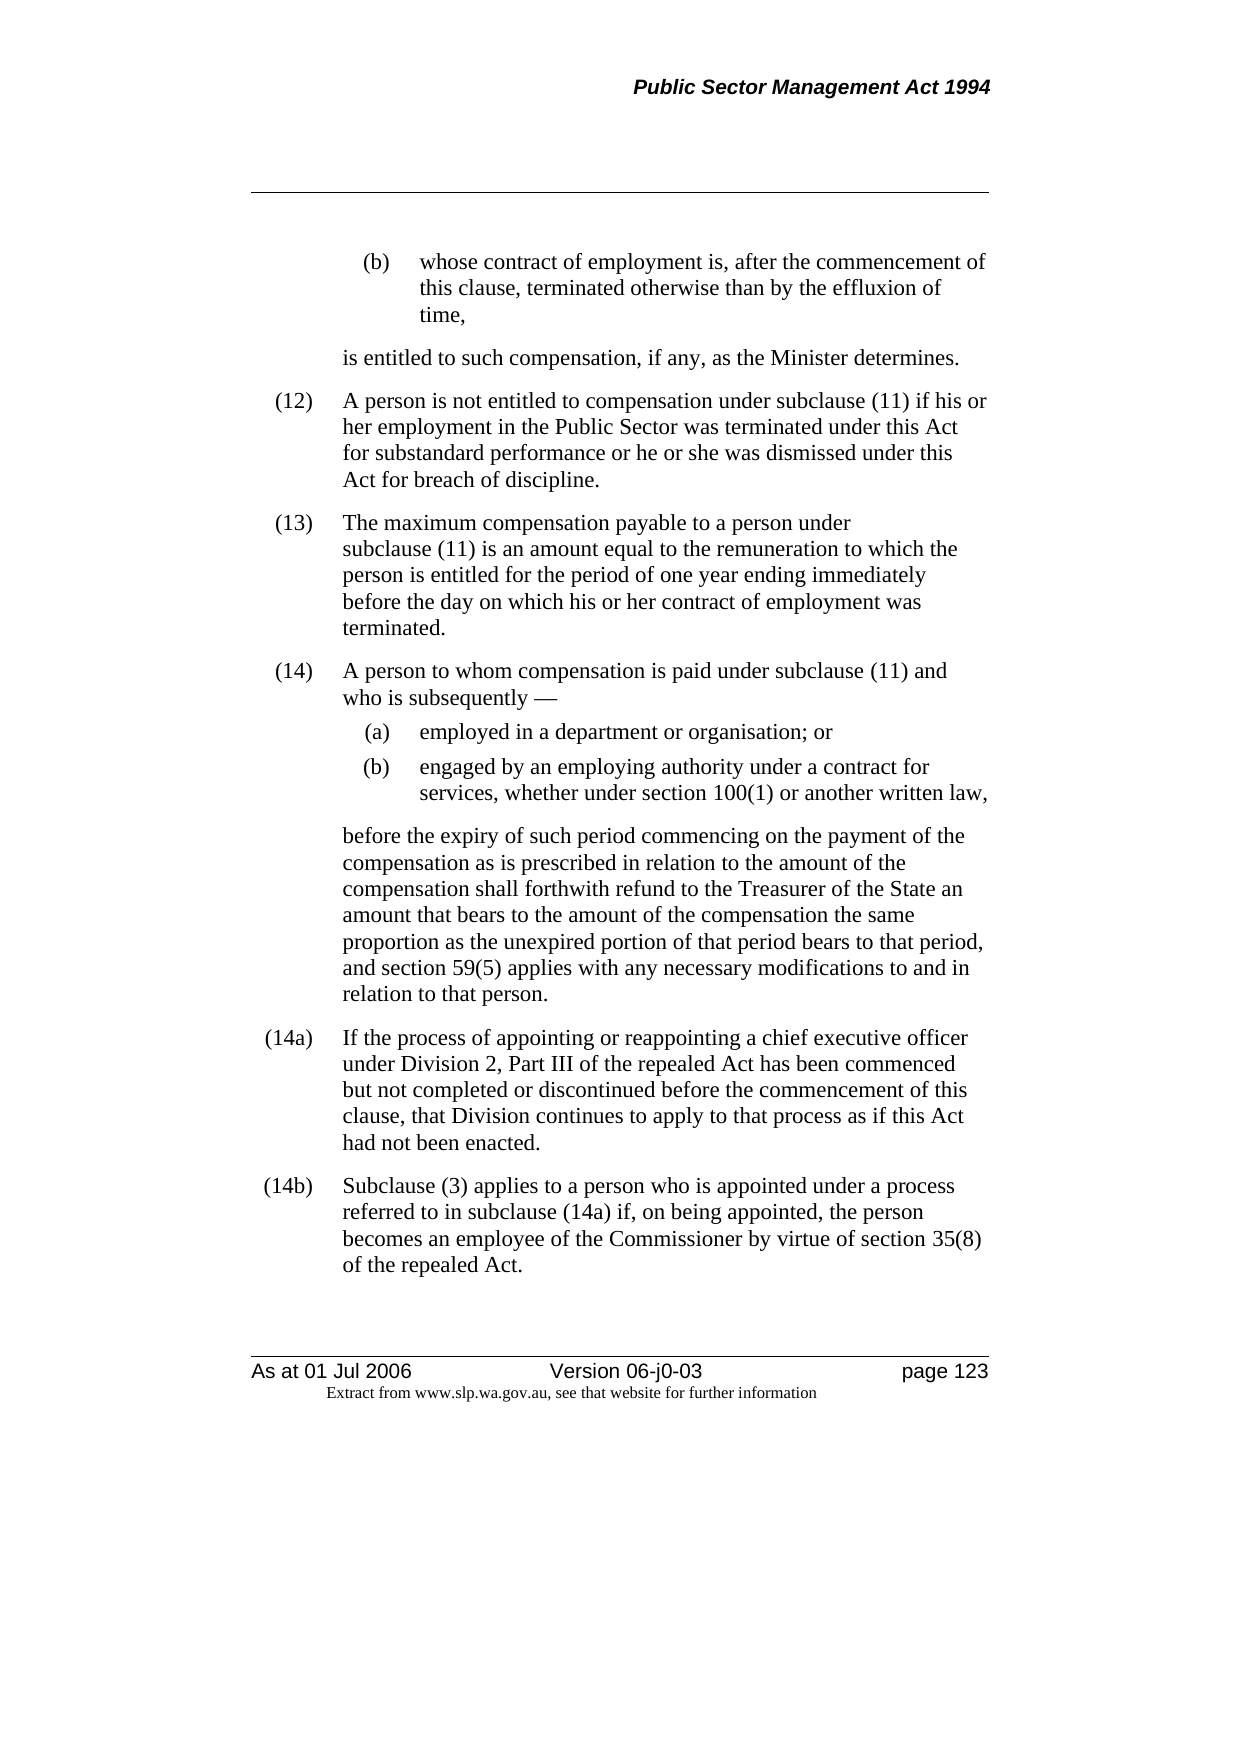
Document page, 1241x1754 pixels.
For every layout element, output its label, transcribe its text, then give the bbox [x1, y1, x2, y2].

text is entitled to such compensation, if any, as the Minister determines. [251, 344, 989, 370]
text (14b) Subclause (3) applies to a person who is appointed under a process referred to in subclause (14a) if, on being appointed, the person becomes an employee of the Commissioner by virtue of section 35(8) of the repealed Act. [251, 1172, 989, 1277]
text (14a) If the process of appointing or reappointing a chief executive officer under Division 2, Part III of the repealed Act has been commenced but not completed or discontinued before the commencement of this clause, that Division continues to apply to that process as if this Act had not been enacted. [251, 1023, 989, 1155]
text (b) whose contract of employment is, after the commencement of this clause, terminated otherwise than by the effluxion of time, [251, 248, 989, 327]
text (b) engaged by an employing authority under a contract for services, whether under section 100(1) or another written law, [251, 753, 989, 806]
text (13) The maximum compensation payable to a person under subclause (11) is an amount equal to the remuneration to which the person is entitled for the period of one year ending immediately before the day on which his or her contract of employment was terminated. [251, 509, 989, 641]
text before the expiry of such period commencing on the payment of the compensation as is prescribed in relation to the amount of the compensation shall forthwith refund to the Treasurer of the State an amount that bears to the amount of the compensation the same proportion as the unexpired portion of that period bears to that period, and section 59(5) applies with any necessary modifications to and in relation to that person. [251, 822, 989, 1007]
text (14) A person to whom compensation is paid under subclause (11) and who is subsequently — [251, 657, 989, 710]
text (a) employed in a department or organisation; or [251, 718, 989, 745]
text (12) A person is not entitled to compensation under subclause (11) if his or her employment in the Public Sector was terminated under this Act for substandard performance or he or she was dismissed under this Act for breach of discipline. [251, 387, 989, 492]
